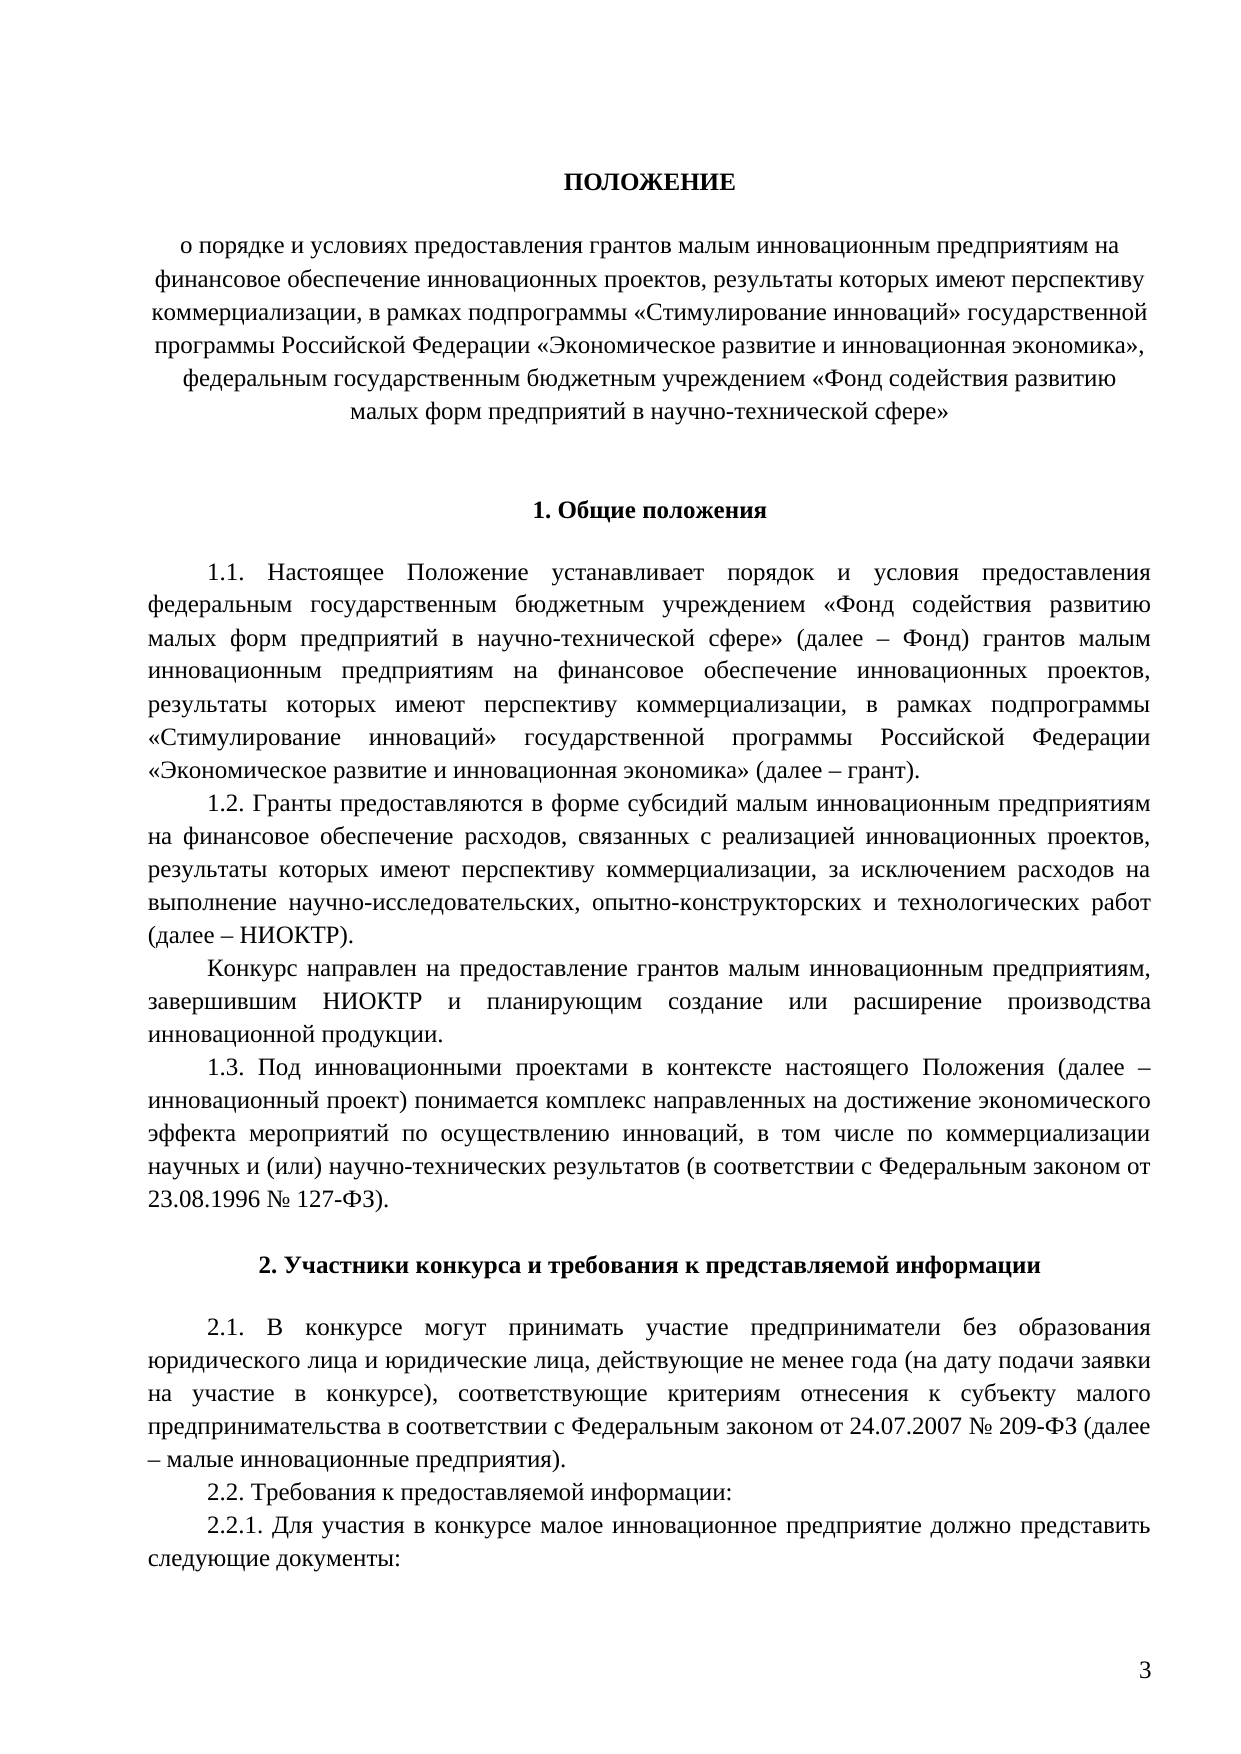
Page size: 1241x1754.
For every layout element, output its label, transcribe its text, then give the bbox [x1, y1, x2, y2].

text 1.2. Гранты предоставляются в форме субсидий малым инновационным предприятиям на финансовое обеспечение расходов, связанных с реализацией инновационных проектов, результаты которых имеют перспективу коммерциализации, за исключением расходов на выполнение научно-исследовательских, опытно-конструкторских и технологических работ (далее – НИОКТР). [148, 788, 1152, 948]
text 2.2. Требования к предоставляемой информации: [148, 1477, 1152, 1506]
text о порядке и условиях предоставления грантов малым инновационным предприятиям на финансовое обеспечение инновационных проектов, результаты которых имеют перспективу коммерциализации, в рамках подпрограммы «Стимулирование инноваций» государственной программы Российской Федерации «Экономическое развитие и инновационная экономика», федеральным государственным бюджетным учреждением «Фонд содействия развитию малых форм предприятий в научно-технической сфере» [148, 231, 1152, 424]
text 1.3. Под инновационными проектами в контексте настоящего Положения (далее – инновационный проект) понимается комплекс направленных на достижение экономического эффекта мероприятий по осуществлению инноваций, в том числе по коммерциализации научных и (или) научно-технических результатов (в соответствии с Федеральным законом от 23.08.1996 № 127-ФЗ). [148, 1052, 1152, 1213]
subtitle ПОЛОЖЕНИЕ [148, 167, 1152, 196]
text 2.2.1. Для участия в конкурсе малое инновационное предприятие должно представить следующие документы: [148, 1510, 1152, 1572]
text 1.1. Настоящее Положение устанавливает порядок и условия предоставления федеральным государственным бюджетным учреждением «Фонд содействия развитию малых форм предприятий в научно-технической сфере» (далее – Фонд) грантов малым инновационным предприятиям на финансовое обеспечение инновационных проектов, результаты которых имеют перспективу коммерциализации, в рамках подпрограммы «Стимулирование инноваций» государственной программы Российской Федерации «Экономическое развитие и инновационная экономика» (далее – грант). [148, 557, 1152, 783]
subtitle 1. Общие положения [148, 495, 1152, 523]
text 2.1. В конкурсе могут принимать участие предприниматели без образования юридического лица и юридические лица, действующие не менее года (на дату подачи заявки на участие в конкурсе), соответствующие критериям отнесения к субъекту малого предпринимательства в соответствии с Федеральным законом от 24.07.2007 № 209-ФЗ (далее – малые инновационные предприятия). [148, 1312, 1152, 1473]
text Конкурс направлен на предоставление грантов малым инновационным предприятиям, завершившим НИОКТР и планирующим создание или расширение производства инновационной продукции. [148, 953, 1152, 1048]
subtitle 2. Участники конкурса и требования к представляемой информации [148, 1250, 1152, 1279]
